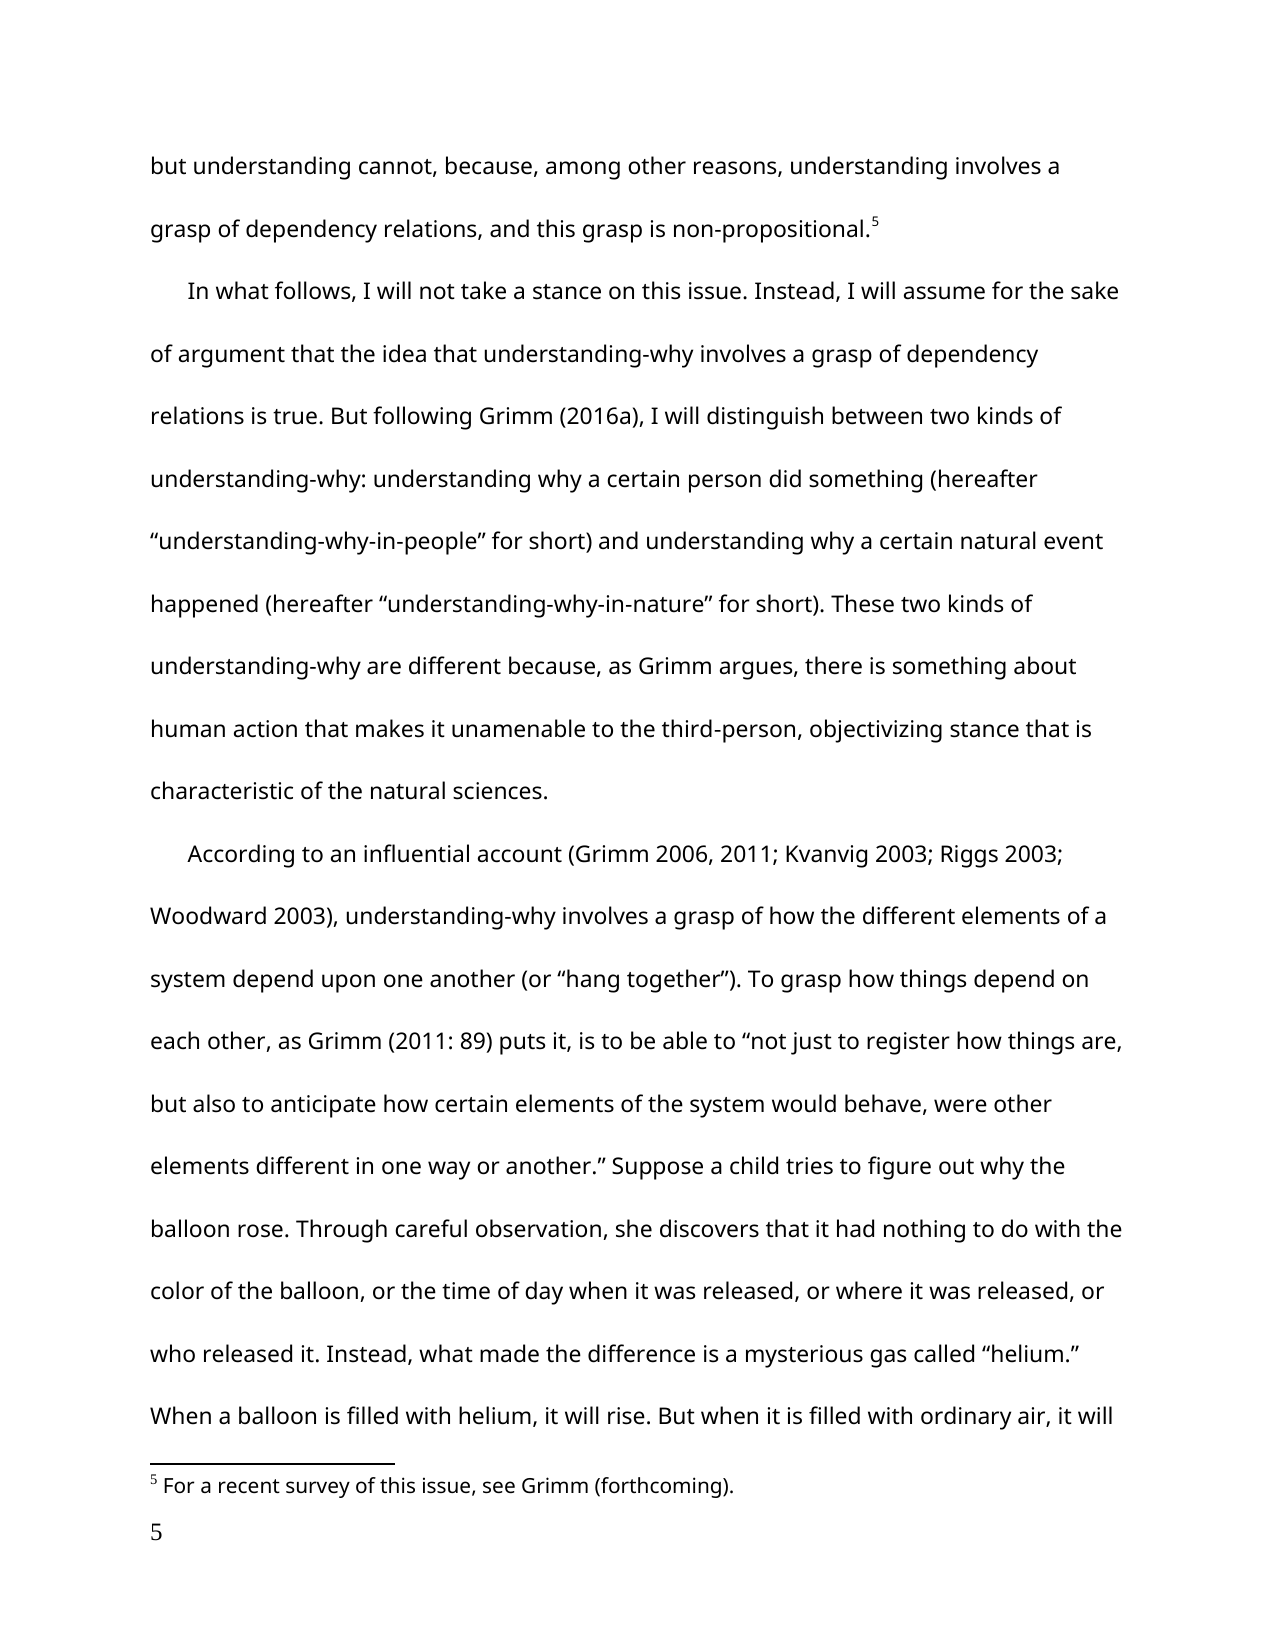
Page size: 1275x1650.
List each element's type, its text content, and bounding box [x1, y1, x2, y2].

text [150, 837, 1125, 1431]
text In what follows, I will not take a stance on this issue. Instead, I will assume for the sake of argument that the idea that understanding-why involves a grasp of dependency relations is true. But following Grimm (2016a), I will distinguish between two kinds of understanding-why: understanding why a certain person did something (hereafter “understanding-why-in-people” for short) and understanding why a certain natural event happened (hereafter “understanding-why-in-nature” for short). These two kinds of understanding-why are different because, as Grimm argues, there is something about human action that makes it unamenable to the third‐person, objectivizing stance that is characteristic of the natural sciences. [150, 275, 1125, 806]
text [150, 150, 1125, 244]
